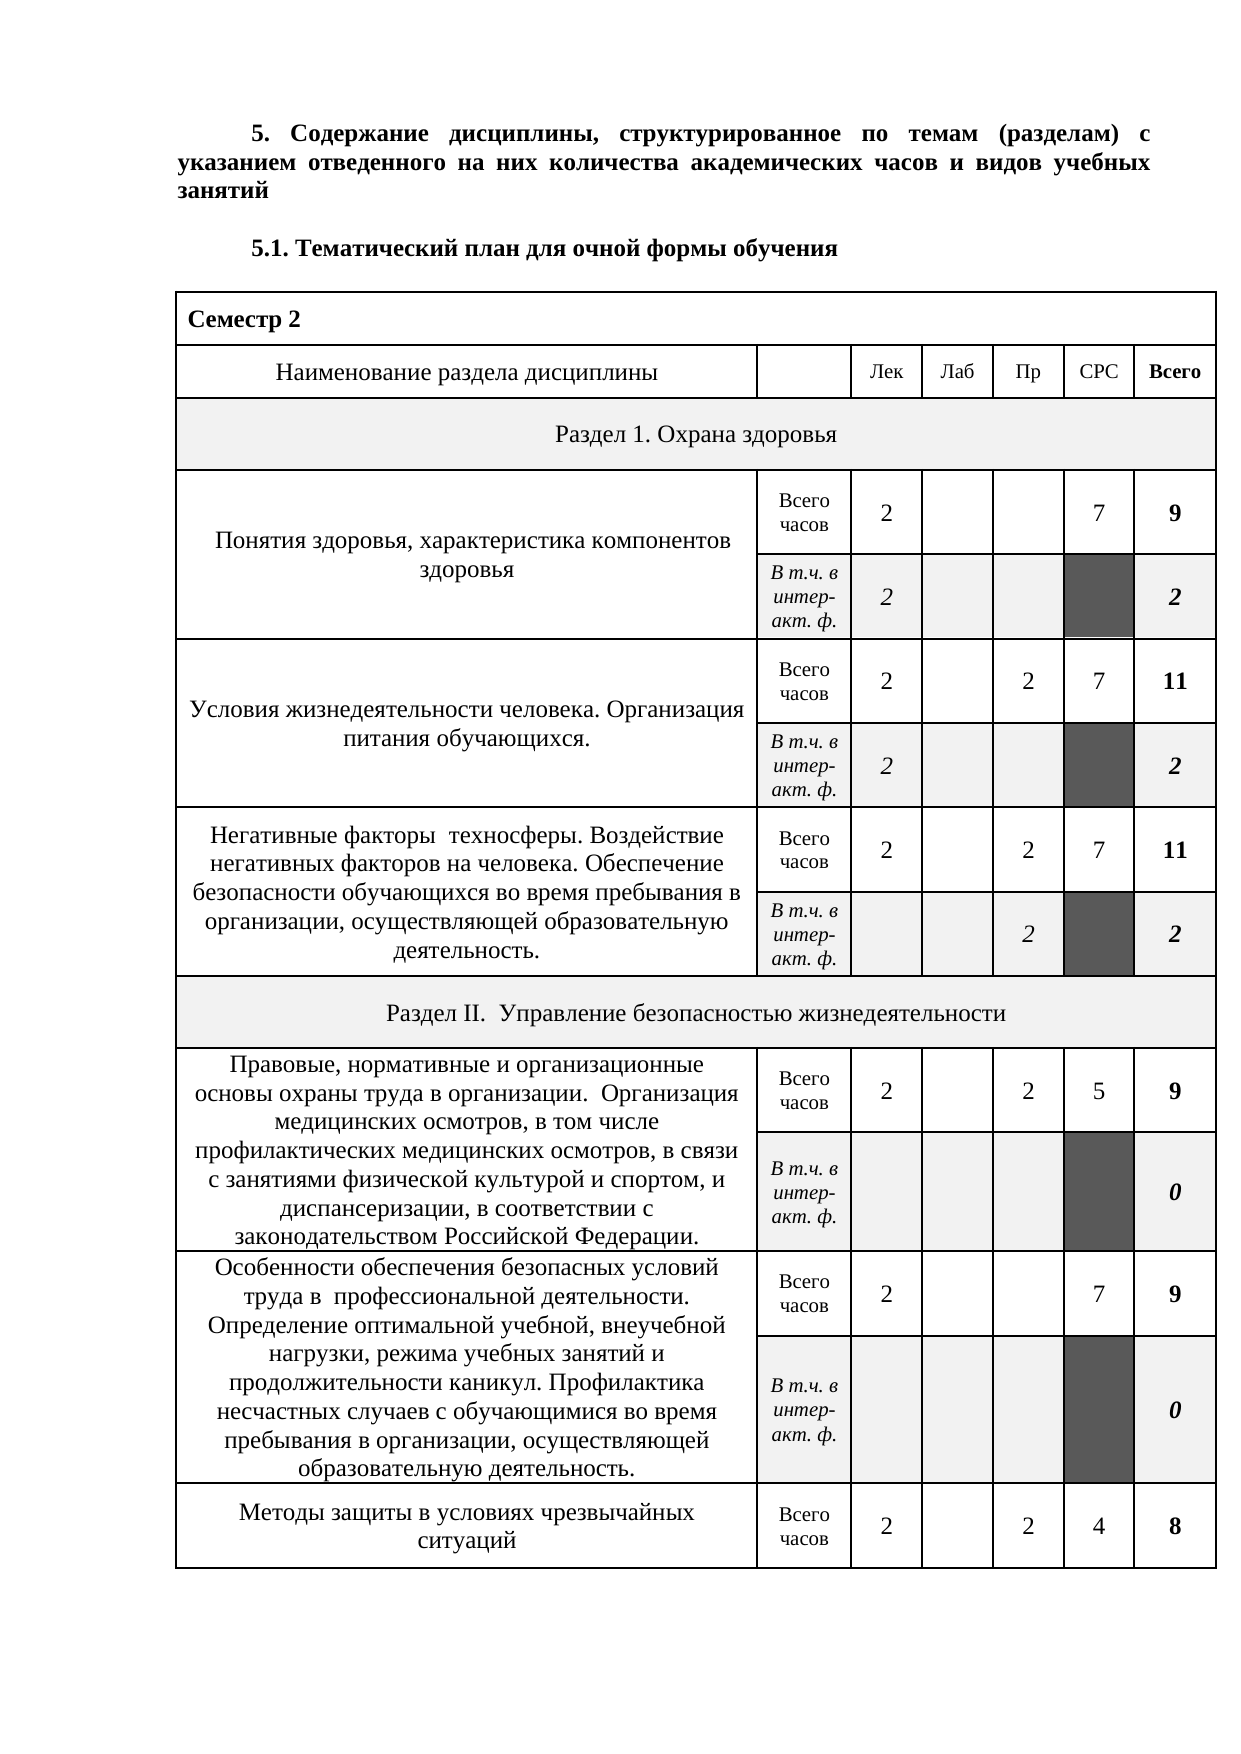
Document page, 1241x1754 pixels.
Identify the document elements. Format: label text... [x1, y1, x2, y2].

table_cell [994, 555, 1063, 637]
table_cell [994, 1337, 1063, 1482]
table_cell 9 [1135, 1049, 1215, 1131]
table_cell 2 [852, 640, 921, 722]
table_cell [1065, 1133, 1133, 1250]
table_cell [852, 893, 921, 975]
table_cell 7 [1065, 808, 1133, 891]
table_cell Всего часов [758, 640, 850, 722]
table_cell [994, 471, 1063, 553]
table_cell Правовые, нормативные и организационные основы охраны труда в организации. Организация медицинских осмотров, в том числе профилактических медицинских осмотров, в связи с занятиями физической культурой и спортом, и диспансеризации, в соответствии с законодательством Российской Федерации. [177, 1049, 756, 1250]
table_cell [923, 555, 992, 637]
table_cell Наименование раздела дисциплины [177, 346, 756, 397]
table_cell Всего часов [758, 1252, 850, 1334]
table_cell [923, 893, 992, 975]
table_cell Всего [1135, 346, 1215, 397]
table_cell 8 [1135, 1484, 1215, 1567]
table_cell [923, 808, 992, 891]
text 5.1. Тематический план для очной формы обучения [177, 233, 1152, 262]
table_cell Лаб [923, 346, 992, 397]
table_header Семестр 2 [177, 293, 1215, 344]
table_cell Всего часов [758, 1484, 850, 1567]
table_cell Понятия здоровья, характеристика компонентов здоровья [177, 471, 756, 637]
table_cell 2 [852, 555, 921, 637]
table_cell [852, 1133, 921, 1250]
table_cell Раздел II. Управление безопасностью жизнедеятельности [177, 977, 1215, 1047]
table_cell [923, 724, 992, 806]
table_cell 11 [1135, 640, 1215, 722]
table_cell 7 [1065, 471, 1133, 553]
table_cell [758, 346, 850, 397]
text 5. Содержание дисциплины, структурированное по темам (разделам) с указанием отведенного на них количества академических часов и видов учебных занятий [177, 118, 1152, 204]
table_cell Особенности обеспечения безопасных условий труда в профессиональной деятельности. Определение оптимальной учебной, внеучебной нагрузки, режима учебных занятий и продолжительности каникул. Профилактика несчастных случаев с обучающимися во время пребывания в организации, осуществляющей образовательную деятельность. [177, 1252, 756, 1482]
table_cell 2 [994, 808, 1063, 891]
table_cell Всего часов [758, 808, 850, 891]
table_cell [923, 1252, 992, 1334]
table_cell 2 [1135, 555, 1215, 637]
table_cell [852, 1337, 921, 1482]
table_cell [923, 1133, 992, 1250]
table_cell 7 [1065, 640, 1133, 722]
table_cell 5 [1065, 1049, 1133, 1131]
table_cell 2 [852, 1484, 921, 1567]
table_cell Лек [852, 346, 921, 397]
table_cell 2 [852, 724, 921, 806]
table_cell 2 [852, 1252, 921, 1334]
table_cell Всего часов [758, 1049, 850, 1131]
table_cell Всего часов [758, 471, 850, 553]
table_cell 2 [852, 471, 921, 553]
table_cell В т.ч. в интер-акт. ф. [758, 724, 850, 806]
table_cell СРС [1065, 346, 1133, 397]
table_cell [923, 1049, 992, 1131]
table_cell 2 [852, 1049, 921, 1131]
table_cell 2 [994, 893, 1063, 975]
table_cell В т.ч. в интер-акт. ф. [758, 1133, 850, 1250]
table_cell 2 [1135, 893, 1215, 975]
table_cell В т.ч. в интер-акт. ф. [758, 893, 850, 975]
table_cell [994, 1133, 1063, 1250]
table_cell [923, 1484, 992, 1567]
table_cell 9 [1135, 1252, 1215, 1334]
table_cell [1065, 724, 1133, 806]
table_cell Раздел 1. Охрана здоровья [177, 399, 1215, 469]
table_cell [1065, 1337, 1133, 1482]
table_cell Условия жизнедеятельности человека. Организация питания обучающихся. [177, 640, 756, 806]
table_cell 2 [1135, 724, 1215, 806]
table_cell [923, 640, 992, 722]
table_cell 2 [994, 1049, 1063, 1131]
table_cell [994, 1252, 1063, 1334]
table_cell 2 [994, 1484, 1063, 1567]
table_cell Пр [994, 346, 1063, 397]
table_cell [923, 471, 992, 553]
table_cell [1065, 893, 1133, 975]
table_cell [994, 724, 1063, 806]
table_cell 7 [1065, 1252, 1133, 1334]
table_cell В т.ч. в интер-акт. ф. [758, 555, 850, 637]
table_cell [923, 1337, 992, 1482]
table_cell 2 [994, 640, 1063, 722]
table_cell 4 [1065, 1484, 1133, 1567]
table_cell 0 [1135, 1337, 1215, 1482]
table_cell 2 [852, 808, 921, 891]
table_cell Негативные факторы техносферы. Воздействие негативных факторов на человека. Обеспечение безопасности обучающихся во время пребывания в организации, осуществляющей образовательную деятельность. [177, 808, 756, 975]
table_cell 0 [1135, 1133, 1215, 1250]
table_cell [1065, 555, 1133, 637]
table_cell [177, 1484, 756, 1567]
table_cell В т.ч. в интер-акт. ф. [758, 1337, 850, 1482]
table_cell 9 [1135, 471, 1215, 553]
table_cell 11 [1135, 808, 1215, 891]
